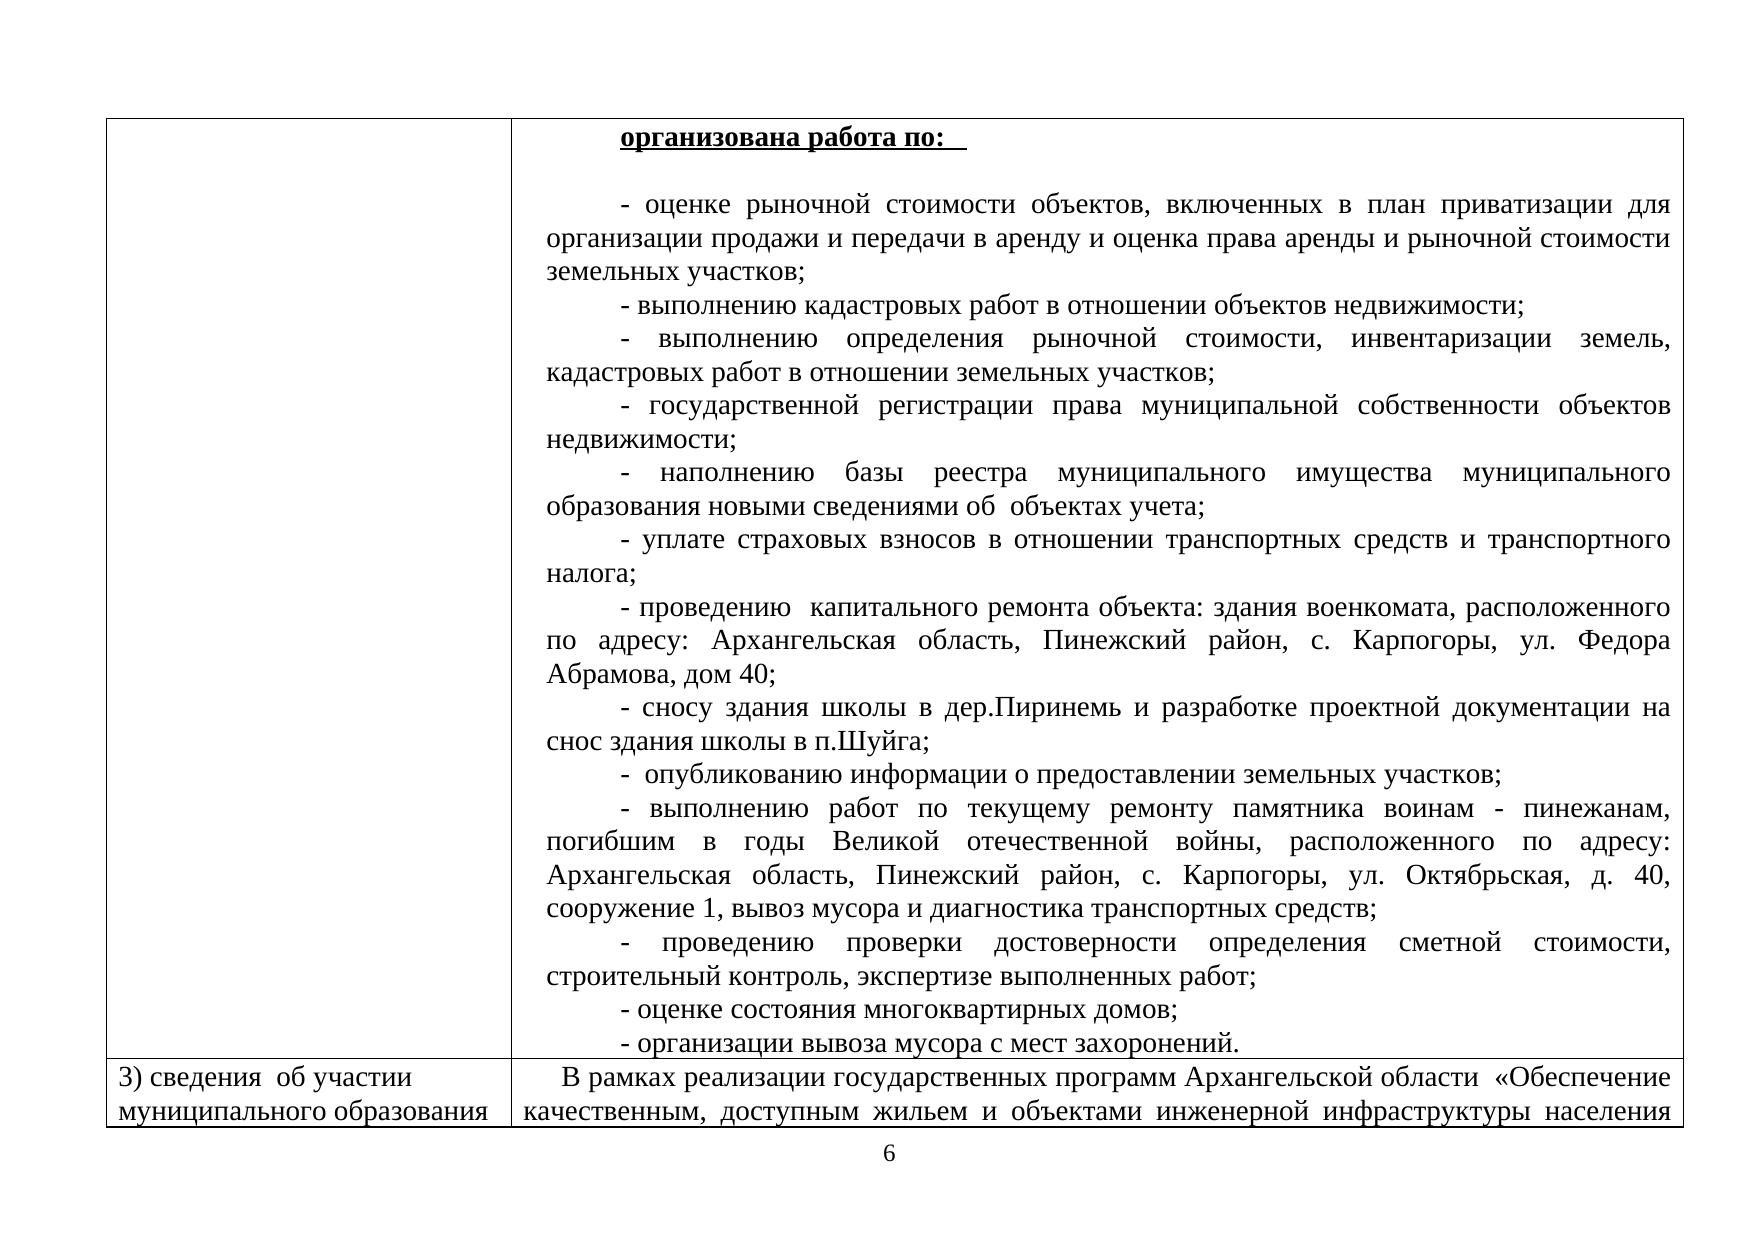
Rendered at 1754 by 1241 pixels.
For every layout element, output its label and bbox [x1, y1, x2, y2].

table_cell [107, 1059, 511, 1126]
table_cell [512, 1059, 1683, 1126]
table_cell [512, 119, 1683, 1058]
table_cell [107, 119, 511, 1058]
